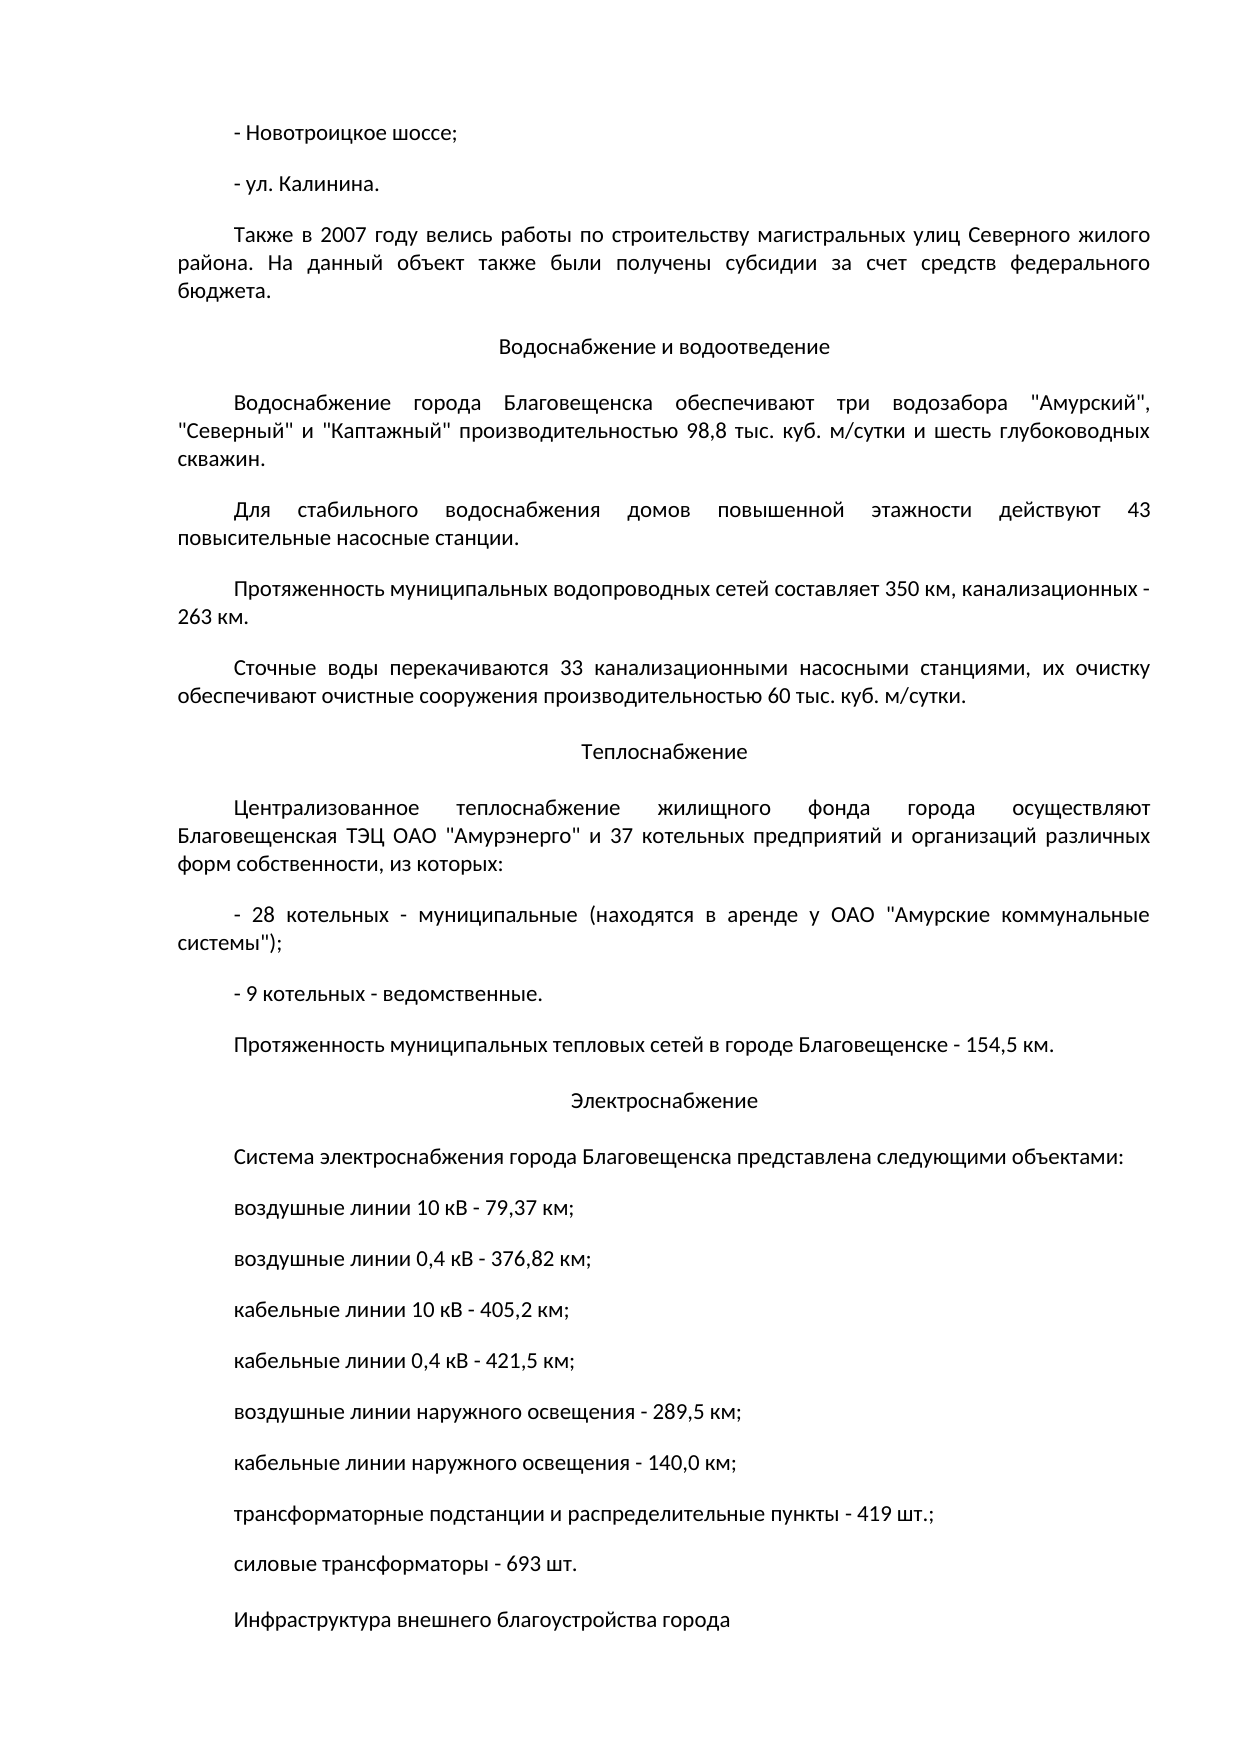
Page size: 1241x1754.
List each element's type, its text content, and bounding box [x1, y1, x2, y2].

text трансформаторные подстанции и распределительные пункты - 419 шт.; [177, 1499, 1152, 1527]
text Протяженность муниципальных тепловых сетей в городе Благовещенске - 154,5 км. [177, 1030, 1152, 1058]
text Система электроснабжения города Благовещенска представлена следующими объектами: [177, 1142, 1152, 1170]
text Инфраструктура внешнего благоустройства города [177, 1606, 1152, 1634]
text Для стабильного водоснабжения домов повышенной этажности действуют 43 повысительные насосные станции. [177, 495, 1152, 551]
text Сточные воды перекачиваются 33 канализационными насосными станциями, их очистку обеспечивают очистные сооружения производительностью 60 тыс. куб. м/сутки. [177, 653, 1152, 709]
text - ул. Калинина. [177, 169, 1152, 197]
text - Новотроицкое шоссе; [177, 118, 1152, 146]
text - 9 котельных - ведомственные. [177, 979, 1152, 1007]
text Протяженность муниципальных водопроводных сетей составляет 350 км, канализационных - 263 км. [177, 574, 1152, 630]
text воздушные линии 10 кВ - 79,37 км; [177, 1193, 1152, 1221]
text кабельные линии 0,4 кВ - 421,5 км; [177, 1346, 1152, 1374]
text силовые трансформаторы - 693 шт. [177, 1549, 1152, 1578]
text воздушные линии наружного освещения - 289,5 км; [177, 1397, 1152, 1425]
text кабельные линии наружного освещения - 140,0 км; [177, 1448, 1152, 1476]
text Электроснабжение [177, 1086, 1152, 1114]
text воздушные линии 0,4 кВ - 376,82 км; [177, 1244, 1152, 1272]
text Водоснабжение города Благовещенска обеспечивают три водозабора "Амурский", "Северный" и "Каптажный" производительностью 98,8 тыс. куб. м/сутки и шесть глубоководных скважин. [177, 388, 1152, 472]
text Также в 2007 году велись работы по строительству магистральных улиц Северного жилого района. На данный объект также были получены субсидии за счет средств федерального бюджета. [177, 220, 1152, 304]
text - 28 котельных - муниципальные (находятся в аренде у ОАО "Амурские коммунальные системы"); [177, 900, 1152, 956]
text Водоснабжение и водоотведение [177, 332, 1152, 360]
text Централизованное теплоснабжение жилищного фонда города осуществляют Благовещенская ТЭЦ ОАО "Амурэнерго" и 37 котельных предприятий и организаций различных форм собственности, из которых: [177, 793, 1152, 877]
text Теплоснабжение [177, 737, 1152, 765]
text кабельные линии 10 кВ - 405,2 км; [177, 1295, 1152, 1323]
